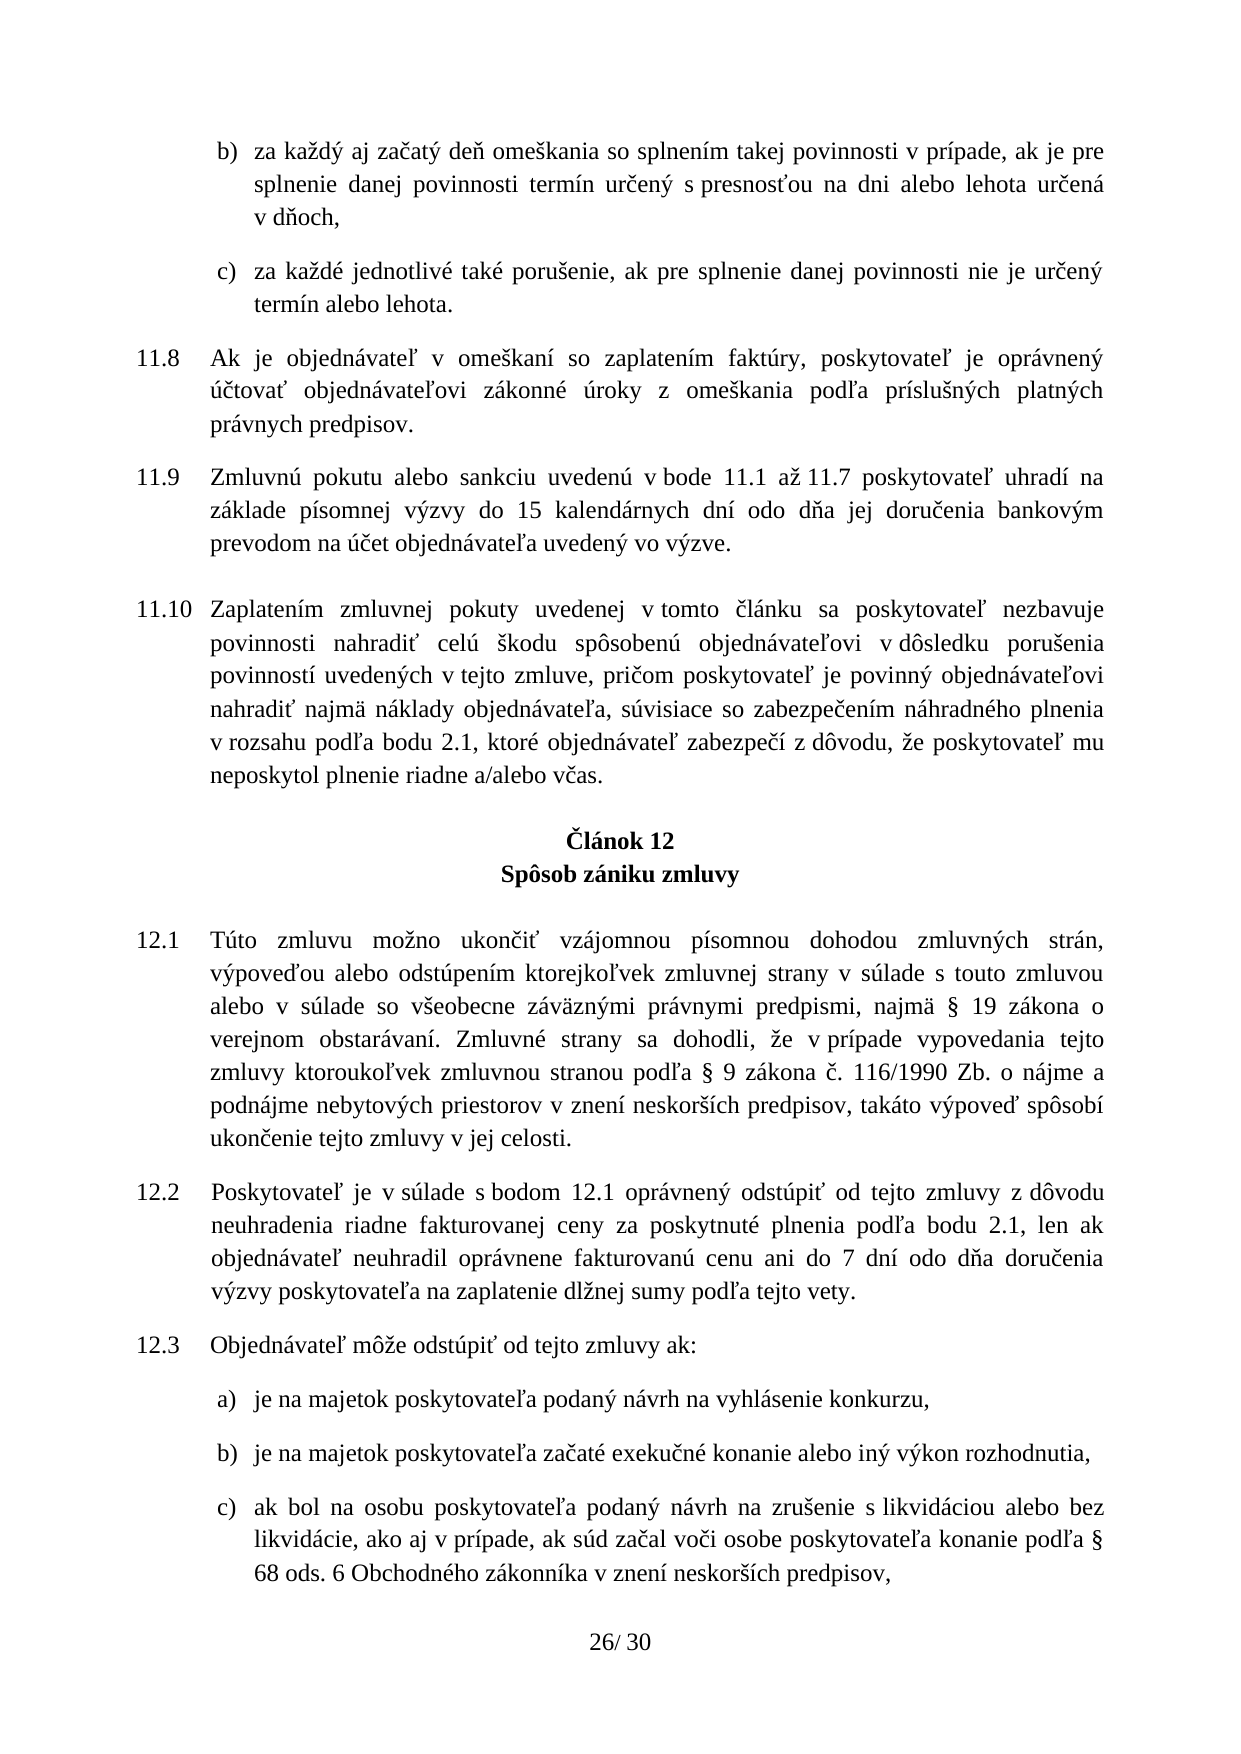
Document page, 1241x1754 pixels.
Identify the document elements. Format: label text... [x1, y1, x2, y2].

text Článok 12 [136, 826, 1104, 854]
list Ak je objednávateľ v omeškaní so zaplatením faktúry, poskytovateľ je oprávnený účtovať objednávateľovi zákonné úroky z omeškania podľa príslušných platných právnych predpisov. [136, 343, 1104, 437]
list ak bol na osobu poskytovateľa podaný návrh na zrušenie s likvidáciou alebo bez likvidácie, ako aj v prípade, ak súd začal voči osobe poskytovateľa konanie podľa § 68 ods. 6 Obchodného zákonníka v znení neskorších predpisov, [217, 1492, 1104, 1586]
list Túto zmluvu možno ukončiť vzájomnou písomnou dohodou zmluvných strán, výpoveďou alebo odstúpením ktorejkoľvek zmluvnej strany v súlade s touto zmluvou alebo v súlade so všeobecne záväznými právnymi predpismi, najmä § 19 zákona o verejnom obstarávaní. Zmluvné strany sa dohodli, že v prípade vypovedania tejto zmluvy ktoroukoľvek zmluvnou stranou podľa § 9 zákona č. 116/1990 Zb. o nájme a podnájme nebytových priestorov v znení neskorších predpisov, takáto výpoveď spôsobí ukončenie tejto zmluvy v jej celosti. [136, 925, 1104, 1152]
list Zmluvnú pokutu alebo sankciu uvedenú v bode 11.1 až 11.7 poskytovateľ uhradí na základe písomnej výzvy do 15 kalendárnych dní odo dňa jej doručenia bankovým prevodom na účet objednávateľa uvedený vo výzve. [136, 462, 1104, 557]
list Zaplatením zmluvnej pokuty uvedenej v tomto článku sa poskytovateľ nezbavuje povinnosti nahradiť celú škodu spôsobenú objednávateľovi v dôsledku porušenia povinností uvedených v tejto zmluve, pričom poskytovateľ je povinný objednávateľovi nahradiť najmä náklady objednávateľa, súvisiace so zabezpečením náhradného plnenia v rozsahu podľa bodu 2.1, ktoré objednávateľ zabezpečí z dôvodu, že poskytovateľ mu neposkytol plnenie riadne a/alebo včas. [136, 594, 1104, 788]
text Spôsob zániku zmluvy [136, 859, 1104, 887]
list za každý aj začatý deň omeškania so splnením takej povinnosti v prípade, ak je pre splnenie danej povinnosti termín určený s presnosťou na dni alebo lehota určená v dňoch, [217, 136, 1104, 231]
list je na majetok poskytovateľa začaté exekučné konanie alebo iný výkon rozhodnutia, [217, 1438, 1104, 1466]
list Poskytovateľ je v súlade s bodom 12.1 oprávnený odstúpiť od tejto zmluvy z dôvodu neuhradenia riadne fakturovanej ceny za poskytnuté plnenia podľa bodu 2.1, len ak objednávateľ neuhradil oprávnene fakturovanú cenu ani do 7 dní odo dňa doručenia výzvy poskytovateľa na zaplatenie dlžnej sumy podľa tejto vety. [136, 1177, 1104, 1305]
list Objednávateľ môže odstúpiť od tejto zmluvy ak: [136, 1330, 1104, 1359]
list je na majetok poskytovateľa podaný návrh na vyhlásenie konkurzu, [217, 1384, 1104, 1413]
list za každé jednotlivé také porušenie, ak pre splnenie danej povinnosti nie je určený termín alebo lehota. [217, 256, 1104, 317]
